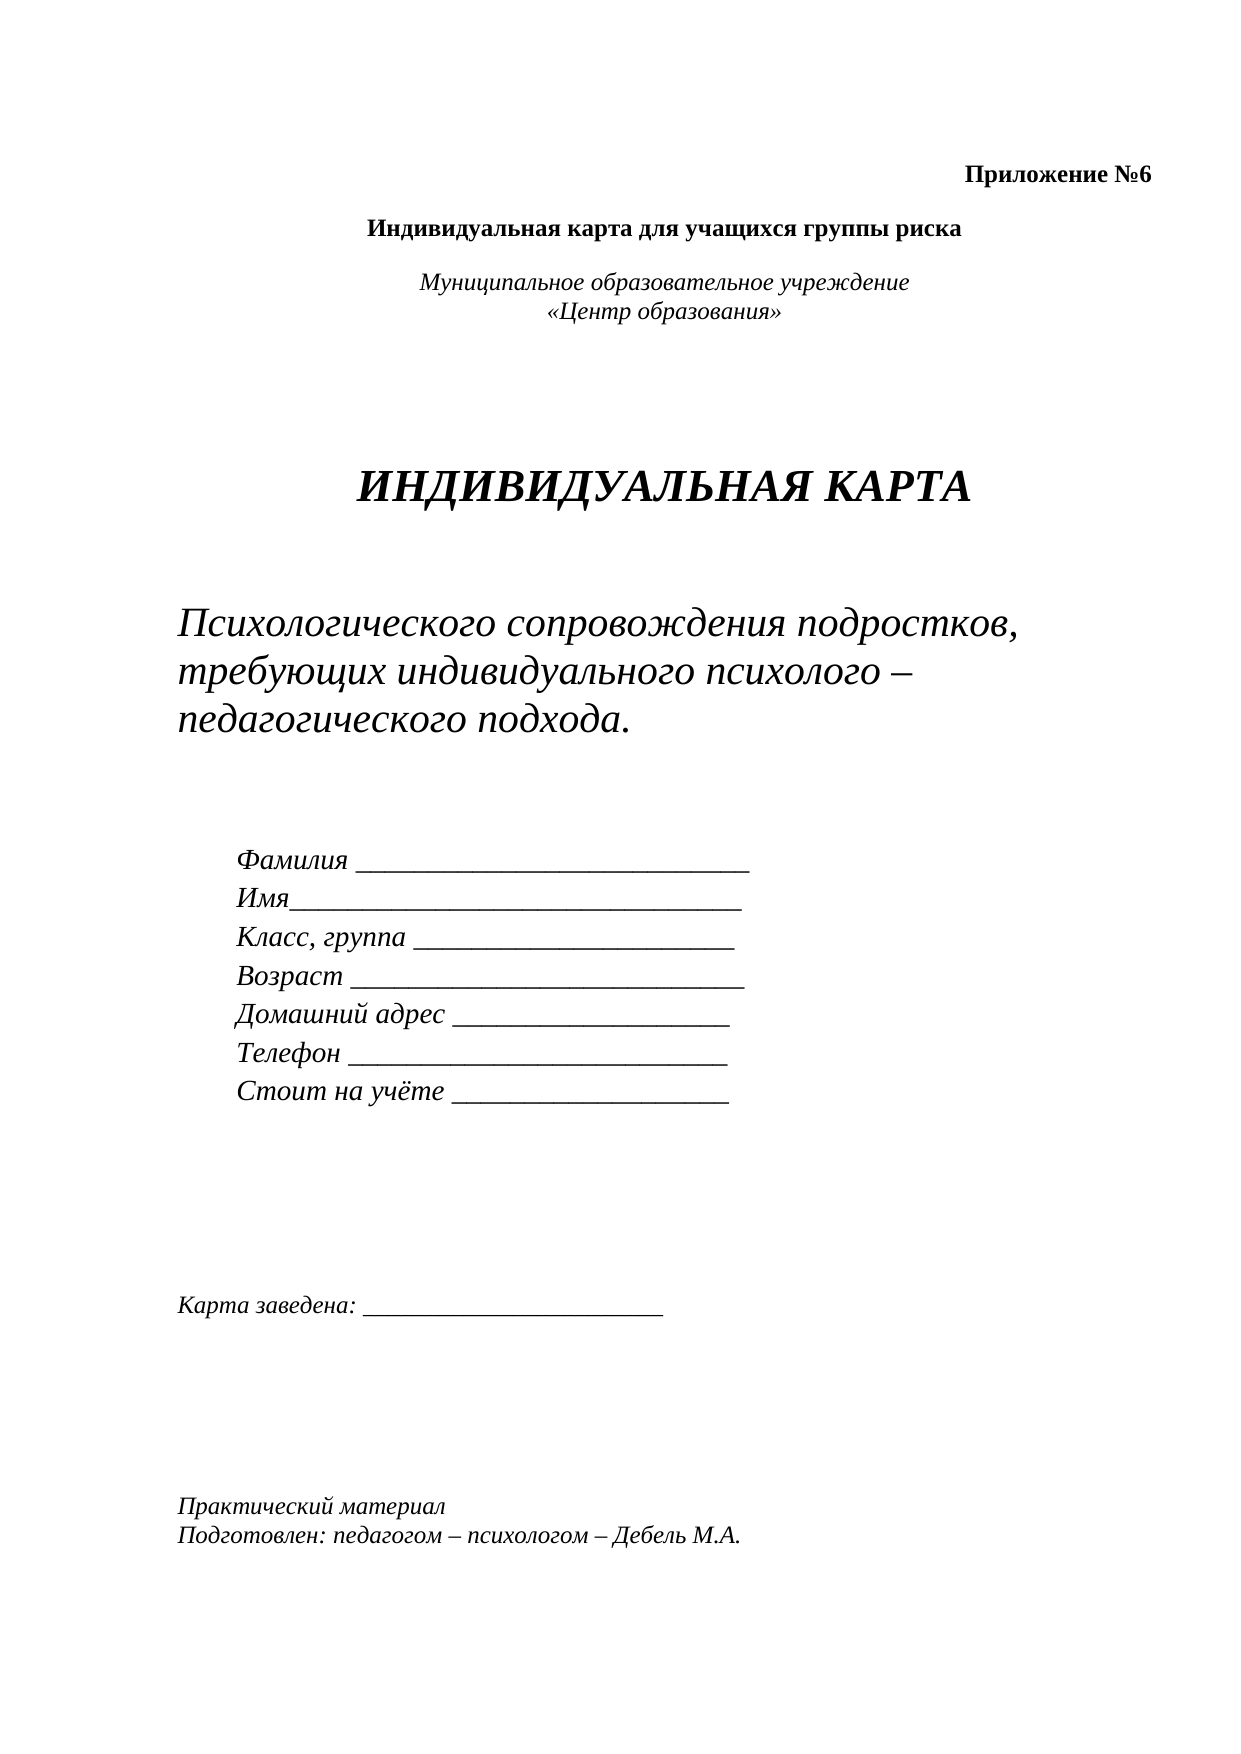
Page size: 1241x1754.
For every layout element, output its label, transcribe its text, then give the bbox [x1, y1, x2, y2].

text Возраст ___________________________ [177, 958, 1152, 991]
text Индивидуальная карта для учащихся группы риска [177, 213, 1152, 242]
text Практический материал [177, 1491, 1152, 1520]
text Фамилия ___________________________ [177, 842, 1152, 876]
text Телефон __________________________ [177, 1035, 1152, 1068]
text «Центр образования» [177, 296, 1152, 324]
text Муниципальное образовательное учреждение [177, 267, 1152, 296]
text Домашний адрес ___________________ [177, 996, 1152, 1030]
text Приложение №6 [177, 159, 1152, 188]
text Психологического сопровождения подростков, требующих индивидуального психолого – педагогического подхода. [177, 598, 1152, 741]
text Класс, группа ______________________ [177, 919, 1152, 953]
text Подготовлен: педагогом – психологом – Дебель М.А. [177, 1520, 1152, 1548]
text Имя_______________________________ [177, 881, 1152, 914]
text Стоит на учёте ___________________ [177, 1073, 1152, 1107]
text Карта заведена: ________________________ [177, 1290, 1152, 1318]
text ИНДИВИДУАЛЬНАЯ КАРТА [177, 459, 1152, 511]
